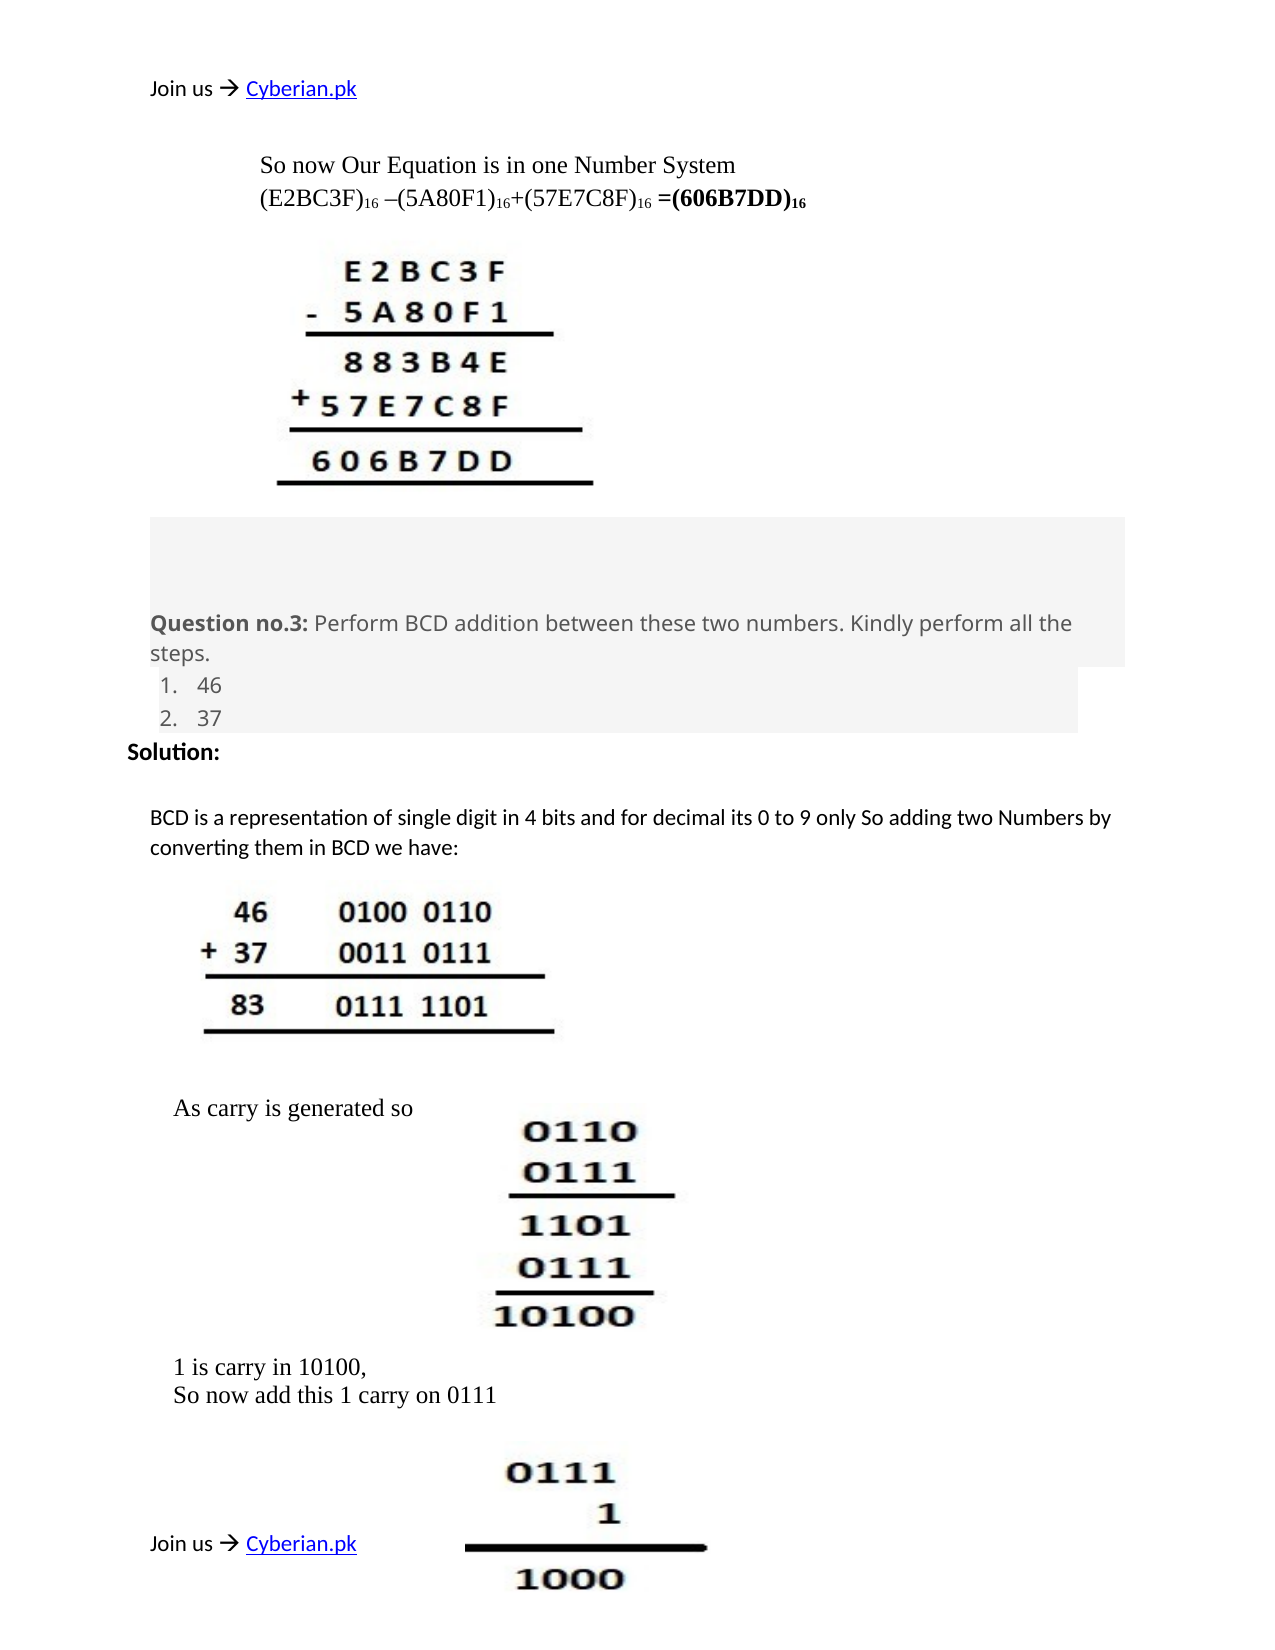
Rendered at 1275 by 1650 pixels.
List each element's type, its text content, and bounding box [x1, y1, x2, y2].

text 1 is carry in 10100, [173, 1352, 1125, 1380]
text So now add this 1 carry on 0111 [173, 1380, 1125, 1409]
picture [465, 1441, 718, 1621]
list 46 [159, 671, 1078, 700]
picture [436, 1103, 731, 1355]
picture [176, 880, 575, 1075]
picture [263, 217, 608, 517]
text BCD is a representation of single digit in 4 bits and for decimal its 0 to 9 only So adding two Numbers by converting them in BCD we have: [150, 803, 1125, 862]
list 37 [159, 703, 1078, 733]
text Solution: [127, 736, 227, 767]
text Question no.3: Perform BCD addition between these two numbers. Kindly perform all the steps. [150, 608, 1125, 667]
text So now Our Equation is in one Number System (E2BC3F)16 –(5A80F1)16+(57E7C8F)16 =(606B7DD)16 [259, 150, 808, 212]
text As carry is generated so [173, 1093, 1125, 1122]
